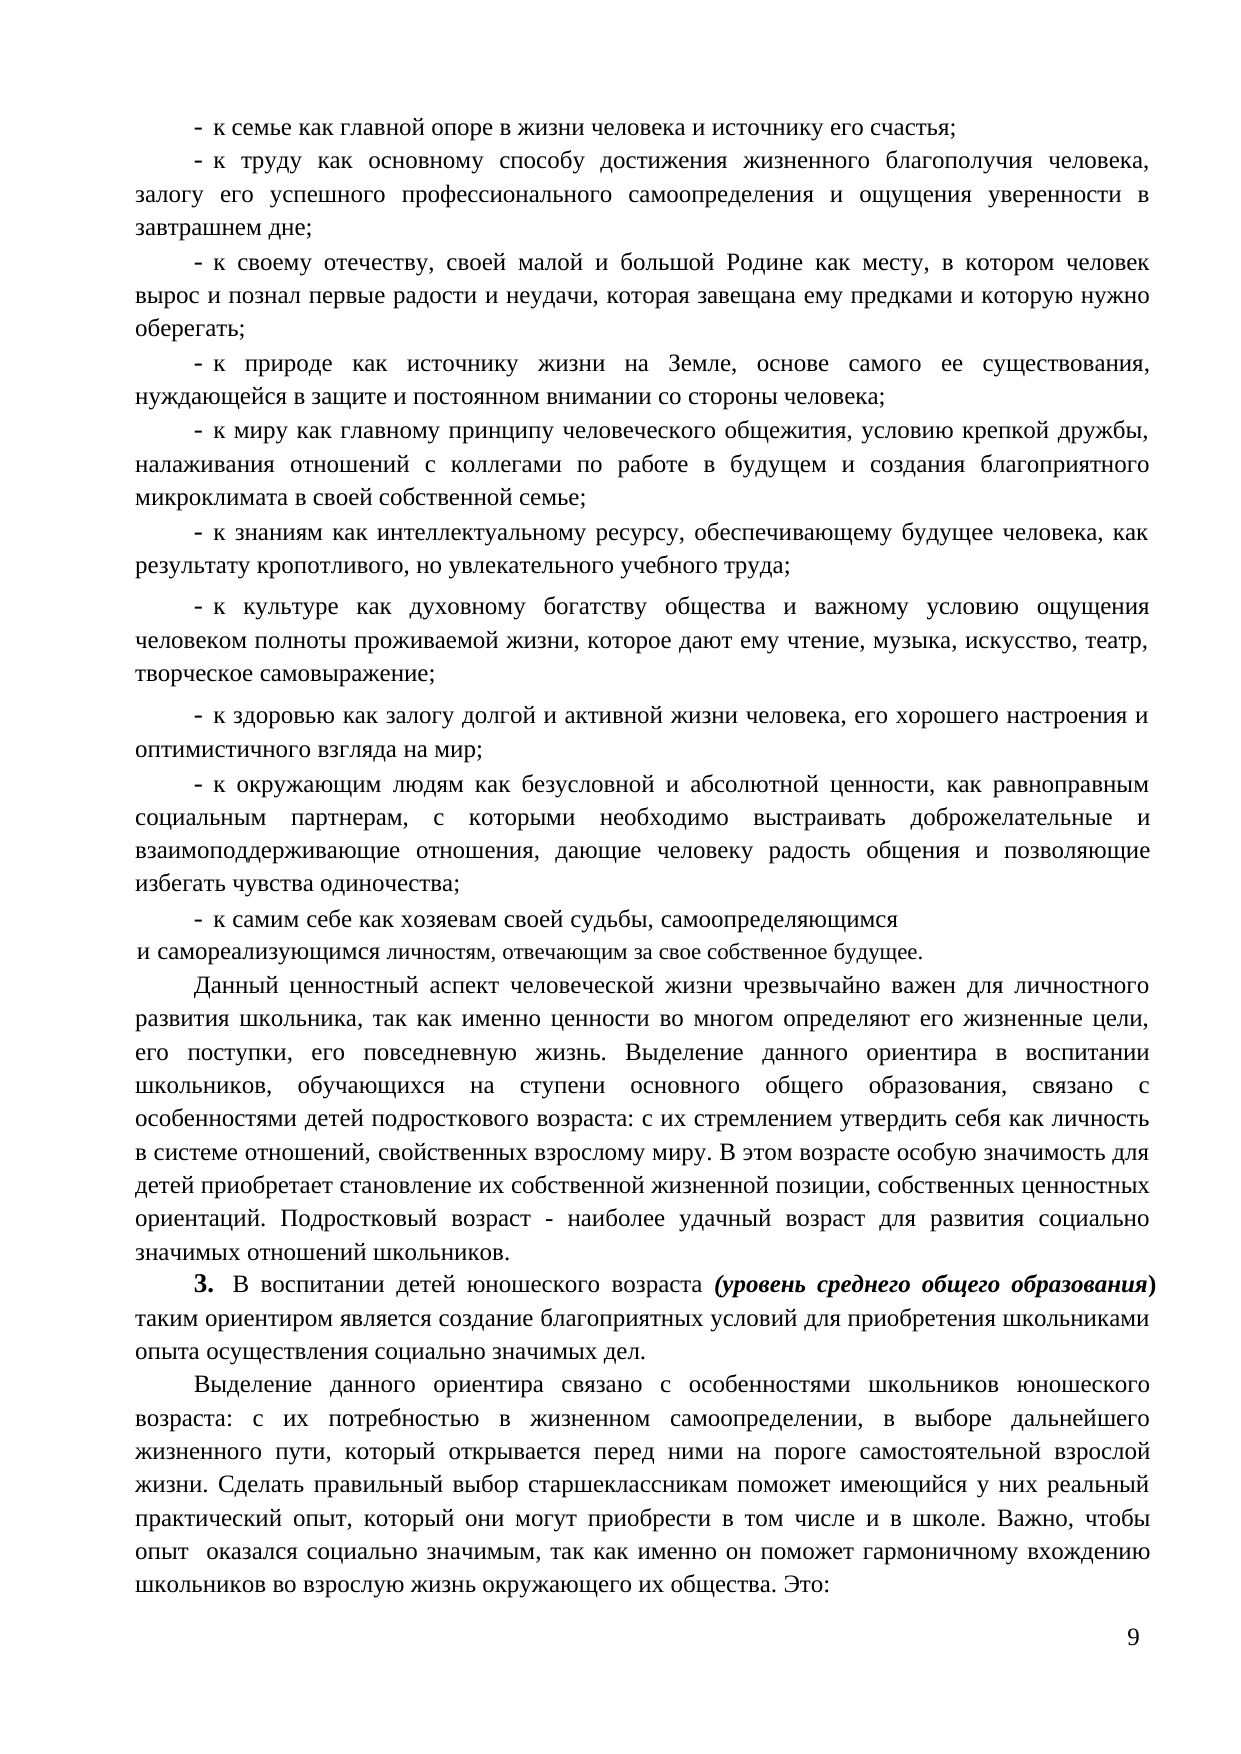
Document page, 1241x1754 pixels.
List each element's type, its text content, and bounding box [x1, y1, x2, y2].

list к знаниям как интеллектуальному ресурсу, обеспечивающему будущее человека, как результату кропотливого, но увлекательного учебного труда; [135, 515, 1149, 578]
list к здоровью как залогу долгой и активной жизни человека, его хорошего настроения и оптимистичного взгляда на мир; [135, 698, 1149, 762]
list к миру как главному принципу человеческого общежития, условию крепкой дружбы, налаживания отношений с коллегами по работе в будущем и создания благоприятного микроклимата в своей собственной семье; [135, 413, 1150, 511]
list к своему отечеству, своей малой и большой Родине как месту, в котором человек вырос и познал первые радости и неудачи, которая завещана ему предками и которую нужно оберегать; [135, 245, 1150, 342]
list к самим себе как хозяевам своей судьбы, самоопределяющимся [193, 904, 1238, 933]
text таким ориентиром является создание благоприятных условий для приобретения школьниками опыта осуществления социально значимых дел. [135, 1303, 1150, 1365]
list к природе как источнику жизни на Земле, основе самого ее существования, нуждающейся в защите и постоянном внимании со стороны человека; [135, 346, 1150, 410]
text Данный ценностный аспект человеческой жизни чрезвычайно важен для личностного развития школьника, так как именно ценности во многом определяют его жизненные цели, его поступки, его повседневную жизнь. Выделение данного ориентира в воспитании школьников, обучающихся на ступени основного общего образования, связано с особенностями детей подросткового возраста: с их стремлением утвердить себя как личность в системе отношений, свойственных взрослому миру. В этом возрасте особую значимость для детей приобретает становление их собственной жизненной позиции, собственных ценностных ориентаций. Подростковый возраст - наиболее удачный возраст для развития социально значимых отношений школьников. [135, 970, 1150, 1265]
list к окружающим людям как безусловной и абсолютной ценности, как равноправным социальным партнерам, с которыми необходимо выстраивать доброжелательные и взаимоподдерживающие отношения, дающие человеку радость общения и позволяющие избегать чувства одиночества; [135, 767, 1150, 897]
list к культуре как духовному богатству общества и важному условию ощущения человеком полноты проживаемой жизни, которое дают ему чтение, музыка, искусство, театр, творческое самовыражение; [135, 589, 1149, 687]
text и самореализующимся личностям, отвечающим за свое собственное будущее. [33, 936, 1238, 965]
list к семье как главной опоре в жизни человека и источнику его счастья; [193, 112, 1238, 141]
list В воспитании детей юношеского возраста (уровень среднего общего образования) [193, 1270, 1238, 1298]
list к труду как основному способу достижения жизненного благополучия человека, залогу его успешного профессионального самоопределения и ощущения уверенности в завтрашнем дне; [135, 143, 1150, 241]
text Выделение данного ориентира связано с особенностями школьников юношеского возраста: с их потребностью в жизненном самоопределении, в выборе дальнейшего жизненного пути, который открывается перед ними на пороге самостоятельной взрослой жизни. Сделать правильный выбор старшеклассникам поможет имеющийся у них реальный практический опыт, который они могут приобрести в том числе и в школе. Важно, чтобы опыт оказался социально значимым, так как именно он поможет гармоничному вхождению школьников во взрослую жизнь окружающего их общества. Это: [135, 1369, 1150, 1598]
